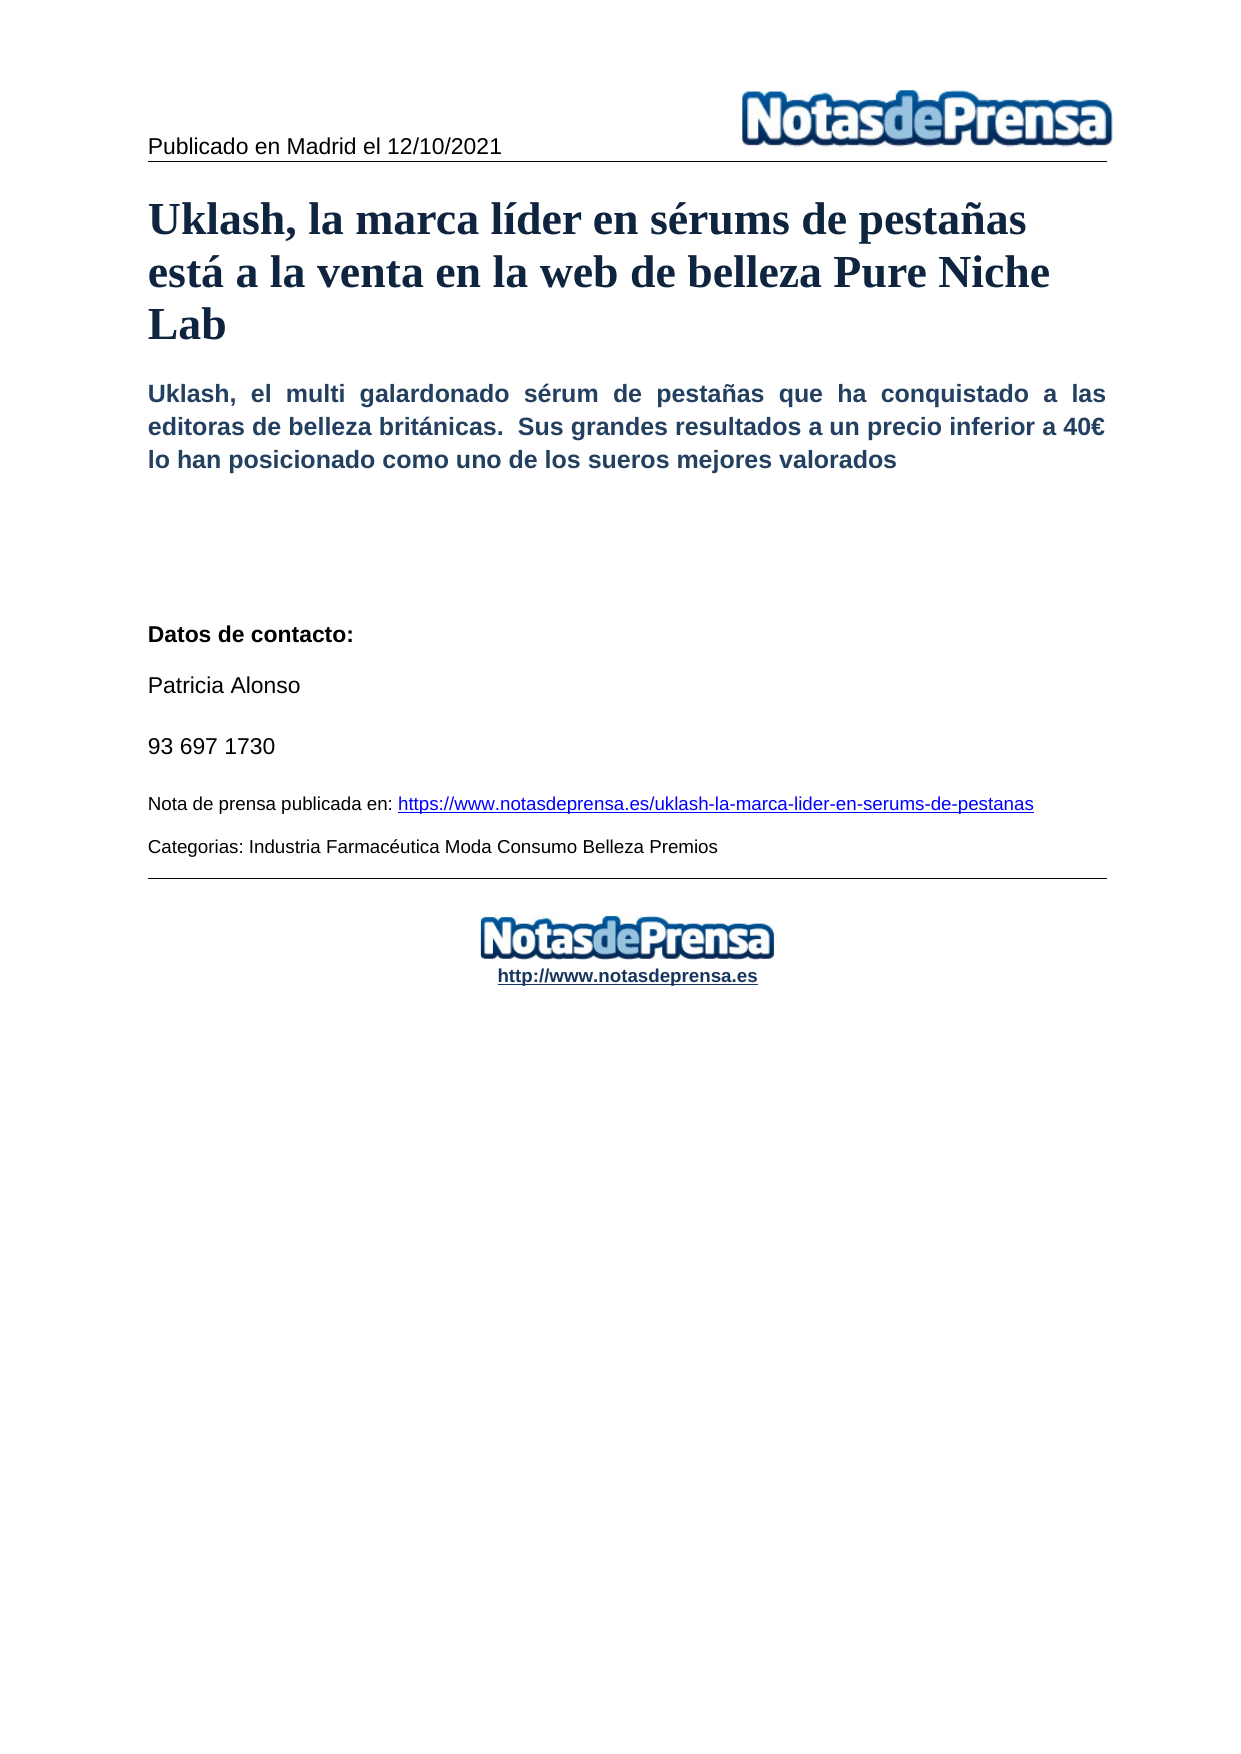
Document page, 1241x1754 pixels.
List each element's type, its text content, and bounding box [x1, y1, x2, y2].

text http://www.notasdeprensa.es [148, 965, 1107, 986]
picture [742, 90, 1113, 148]
subtitle Uklash, la marca líder en sérums de pestañas está a la venta en la web de belleza Pure Niche Lab [148, 192, 1107, 350]
text Categorias: Industria Farmacéutica Moda Consumo Belleza Premios [148, 835, 1107, 857]
text Datos de contacto: [148, 621, 1107, 647]
text Patricia Alonso [148, 672, 1063, 698]
text Nota de prensa publicada en: https://www.notasdeprensa.es/uklash-la-marca-lider-en-serums-de-pestanas [148, 793, 1107, 814]
text 93 697 1730 [148, 733, 1063, 759]
subtitle Uklash, el multi galardonado sérum de pestañas que ha conquistado a las editoras de belleza británicas. Sus grandes resultados a un precio inferior a 40€ lo han posicionado como uno de los sueros mejores valorados [148, 379, 1107, 474]
text Publicado en Madrid el 12/10/2021 [148, 133, 1107, 161]
picture [480, 915, 775, 961]
